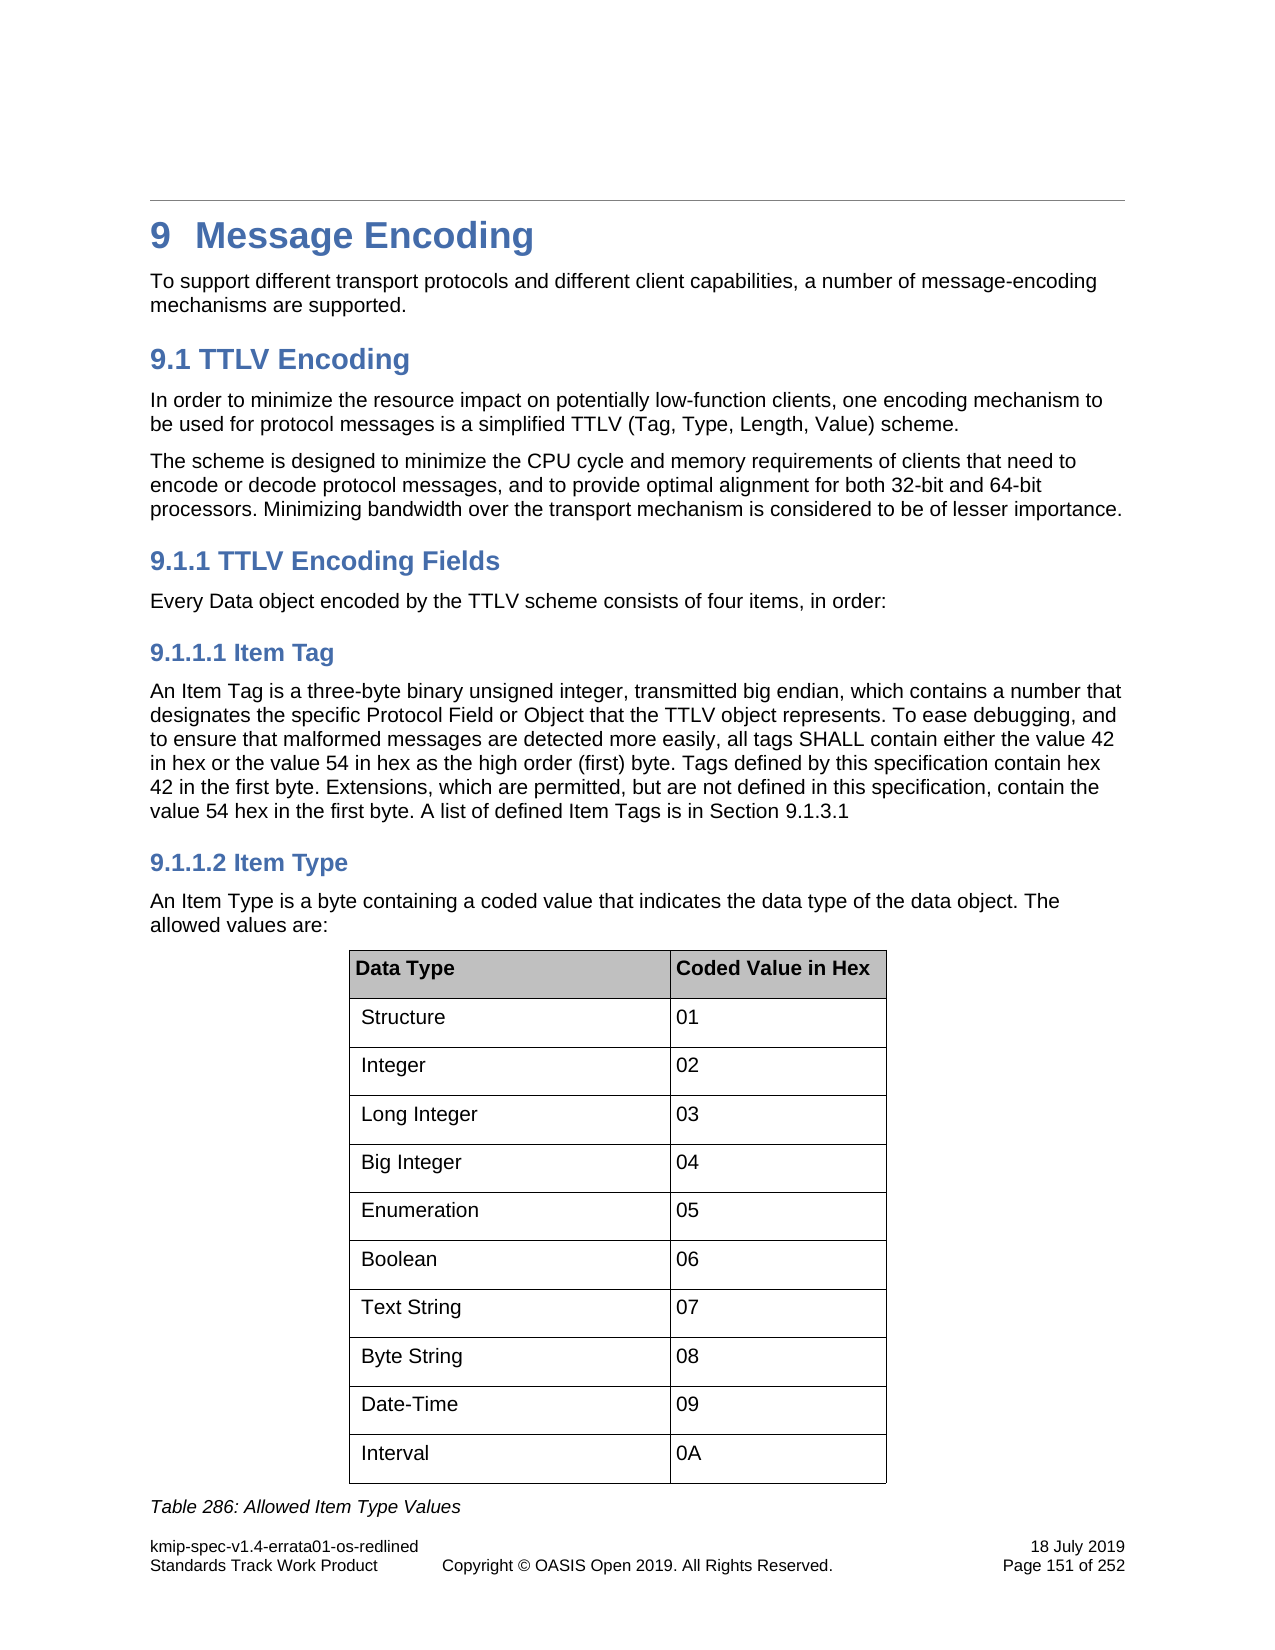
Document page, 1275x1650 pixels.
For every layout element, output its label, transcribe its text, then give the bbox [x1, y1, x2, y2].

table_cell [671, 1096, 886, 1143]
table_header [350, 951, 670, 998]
text The scheme is designed to minimize the CPU cycle and memory requirements of clients that need to encode or decode protocol messages, and to provide optimal alignment for both 32-bit and 64-bit processors. Minimizing bandwidth over the transport mechanism is considered to be of lesser importance. [150, 448, 1125, 520]
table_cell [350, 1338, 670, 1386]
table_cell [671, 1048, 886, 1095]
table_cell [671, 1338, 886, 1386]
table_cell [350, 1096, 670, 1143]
subtitle Item Tag [150, 638, 1125, 667]
subtitle Item Type [150, 848, 1125, 877]
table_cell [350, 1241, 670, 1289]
text To support different transport protocols and different client capabilities, a number of message-encoding mechanisms are supported. [150, 269, 1125, 317]
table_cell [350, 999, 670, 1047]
text An Item Tag is a three-byte binary unsigned integer, transmitted big endian, which contains a number that designates the specific Protocol Field or Object that the TTLV object represents. To ease debugging, and to ensure that malformed messages are detected more easily, all tags SHALL contain either the value 42 in hex or the value 54 in hex as the high order (first) byte. Tags defined by this specification contain hex 42 in the first byte. Extensions, which are permitted, but are not defined in this specification, contain the value 54 hex in the first byte. A list of defined Item Tags is in Section 9.1.3.1 [150, 679, 1125, 823]
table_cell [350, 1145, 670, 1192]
subtitle TTLV Encoding [150, 342, 1125, 376]
text An Item Type is a byte containing a coded value that indicates the data type of the data object. The allowed values are: [150, 889, 1125, 937]
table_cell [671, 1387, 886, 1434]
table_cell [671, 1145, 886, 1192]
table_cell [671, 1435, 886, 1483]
subtitle Message Encoding [150, 201, 1125, 257]
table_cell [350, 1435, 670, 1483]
subtitle TTLV Encoding Fields [150, 545, 1125, 577]
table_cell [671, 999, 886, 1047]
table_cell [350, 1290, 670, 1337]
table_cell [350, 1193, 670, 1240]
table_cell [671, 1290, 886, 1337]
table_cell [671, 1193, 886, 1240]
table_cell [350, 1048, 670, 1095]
text In order to minimize the resource impact on potentially low-function clients, one encoding mechanism to be used for protocol messages is a simplified TTLV (Tag, Type, Length, Value) scheme. [150, 388, 1125, 436]
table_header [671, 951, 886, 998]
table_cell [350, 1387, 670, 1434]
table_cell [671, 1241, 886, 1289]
text Every Data object encoded by the TTLV scheme consists of four items, in order: [150, 589, 1125, 613]
